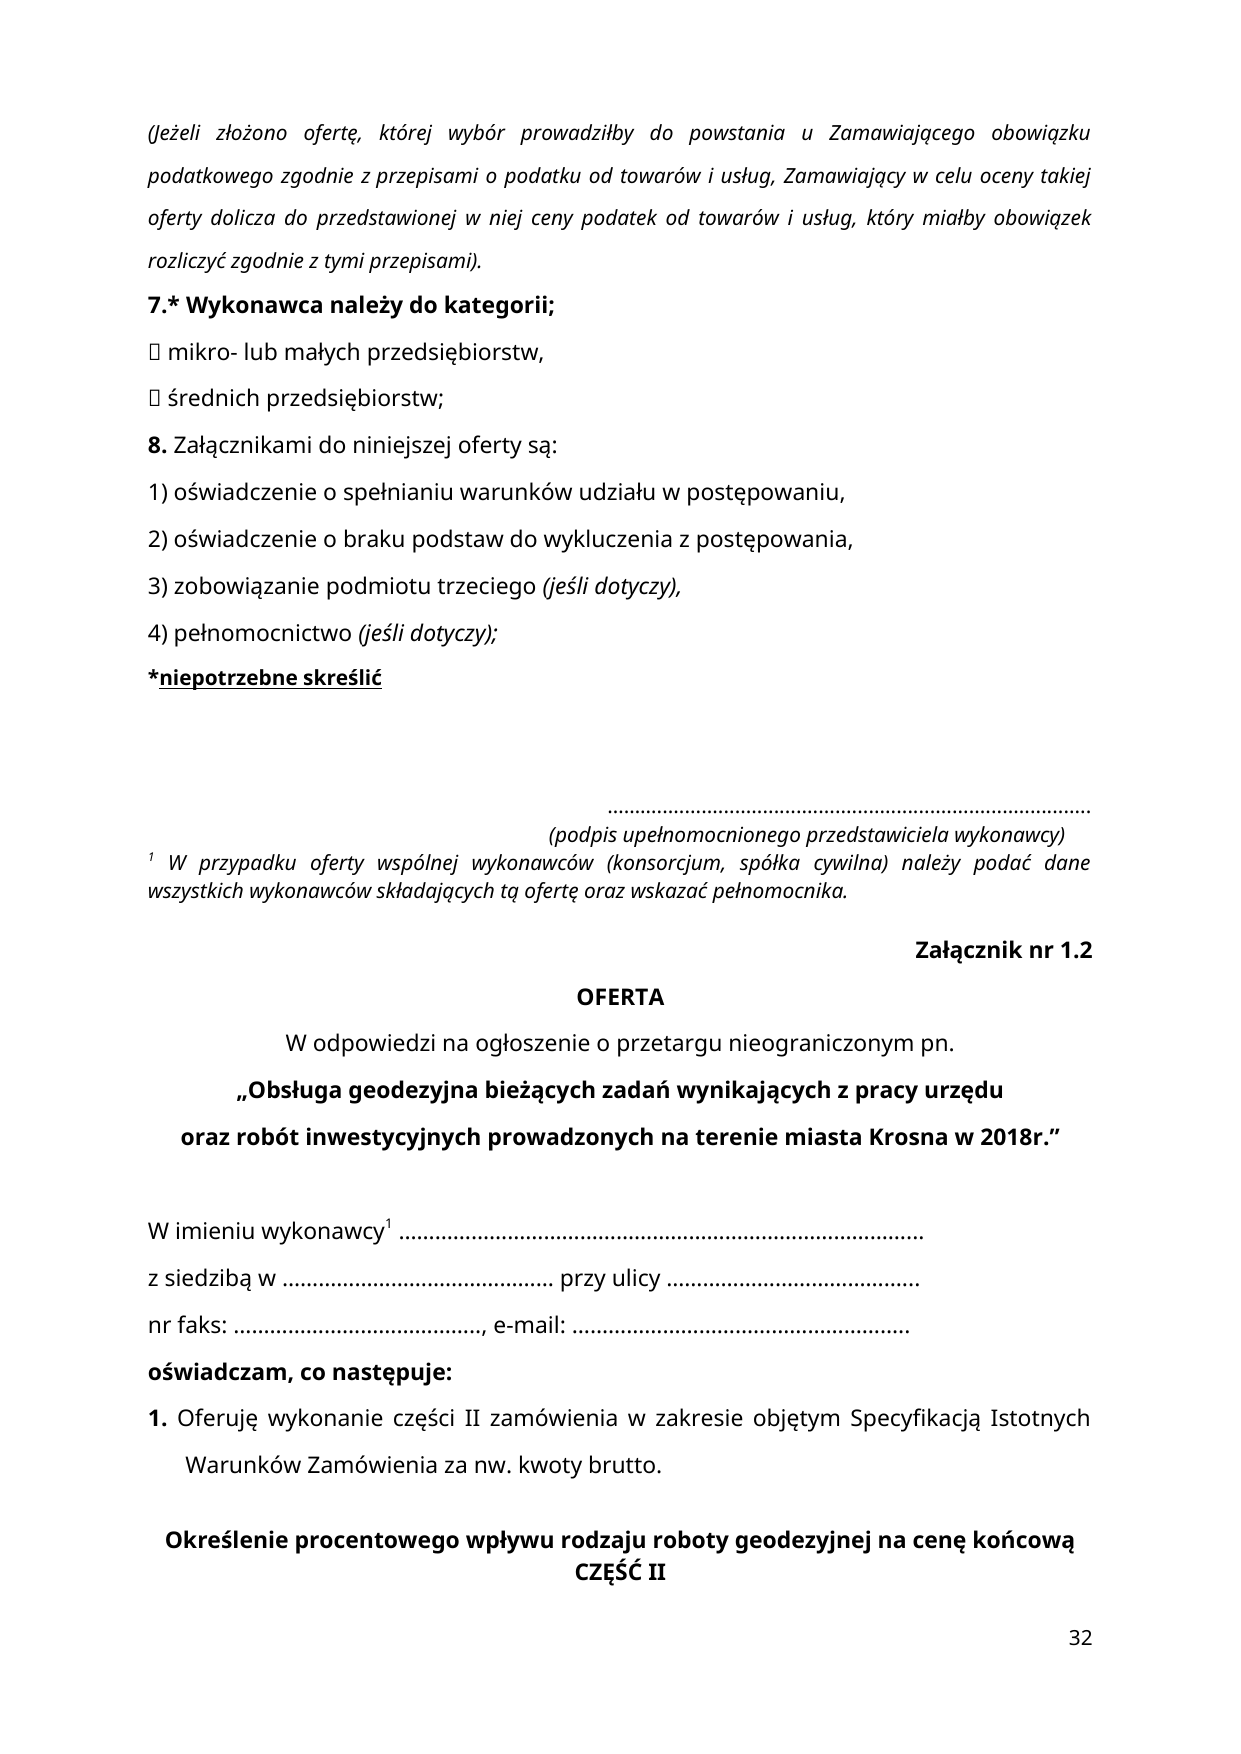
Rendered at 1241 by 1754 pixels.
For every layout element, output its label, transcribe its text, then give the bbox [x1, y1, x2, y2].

text 7.* Wykonawca należy do kategorii; [148, 288, 1092, 320]
text  mikro- lub małych przedsiębiorstw, [148, 335, 1092, 367]
text nr faks: ………………………………….., e-mail: ……………………………………………….. [148, 1308, 1092, 1340]
text  średnich przedsiębiorstw; [148, 382, 1092, 413]
text oraz robót inwestycyjnych prowadzonych na terenie miasta Krosna w 2018r.” [148, 1121, 1092, 1152]
text CZĘŚĆ II [148, 1556, 1092, 1587]
text 8. Załącznikami do niniejszej oferty są: [148, 429, 1092, 460]
text OFERTA [148, 980, 1092, 1012]
text (Jeżeli złożono ofertę, której wybór prowadziłby do powstania u Zamawiającego obowiązku podatkowego zgodnie z przepisami o podatku od towarów i usług, Zamawiający w celu oceny takiej oferty dolicza do przedstawionej w niej ceny podatek od towarów i usług, który miałby obowiązek rozliczyć zgodnie z tymi przepisami). [148, 118, 1092, 274]
text 3) zobowiązanie podmiotu trzeciego (jeśli dotyczy), [148, 570, 1092, 601]
text Określenie procentowego wpływu rodzaju roboty geodezyjnej na cenę końcową [148, 1524, 1092, 1556]
text W odpowiedzi na ogłoszenie o przetargu nieograniczonym pn. [148, 1027, 1092, 1058]
text 1. Oferuję wykonanie części II zamówienia w zakresie objętym Specyfikacją Istotnych Warunków Zamówienia za nw. kwoty brutto. [148, 1402, 1092, 1480]
text 2) oświadczenie o braku podstaw do wykluczenia z postępowania, [148, 523, 1092, 554]
text 1) oświadczenie o spełnianiu warunków udziału w postępowaniu, [148, 476, 1092, 507]
text 4) pełnomocnictwo (jeśli dotyczy); [148, 617, 1092, 648]
text z siedzibą w ……………………………………… przy ulicy …………………………………... [148, 1262, 1092, 1293]
text (podpis upełnomocnionego przedstawiciela wykonawcy) [516, 820, 1092, 848]
text oświadczam, co następuje: [148, 1355, 1092, 1387]
text 1 W przypadku oferty wspólnej wykonawców (konsorcjum, spółka cywilna) należy podać dane wszystkich wykonawców składających tą ofertę oraz wskazać pełnomocnika. [148, 848, 1092, 905]
text Załącznik nr 1.2 [148, 933, 1092, 965]
text „Obsługa geodezyjna bieżących zadań wynikających z pracy urzędu [148, 1074, 1092, 1105]
text *niepotrzebne skreślić [148, 663, 1092, 692]
text ……….............................................................................. [148, 791, 1092, 820]
text W imieniu wykonawcy1 …………………………………………………………………………... [148, 1215, 1092, 1246]
